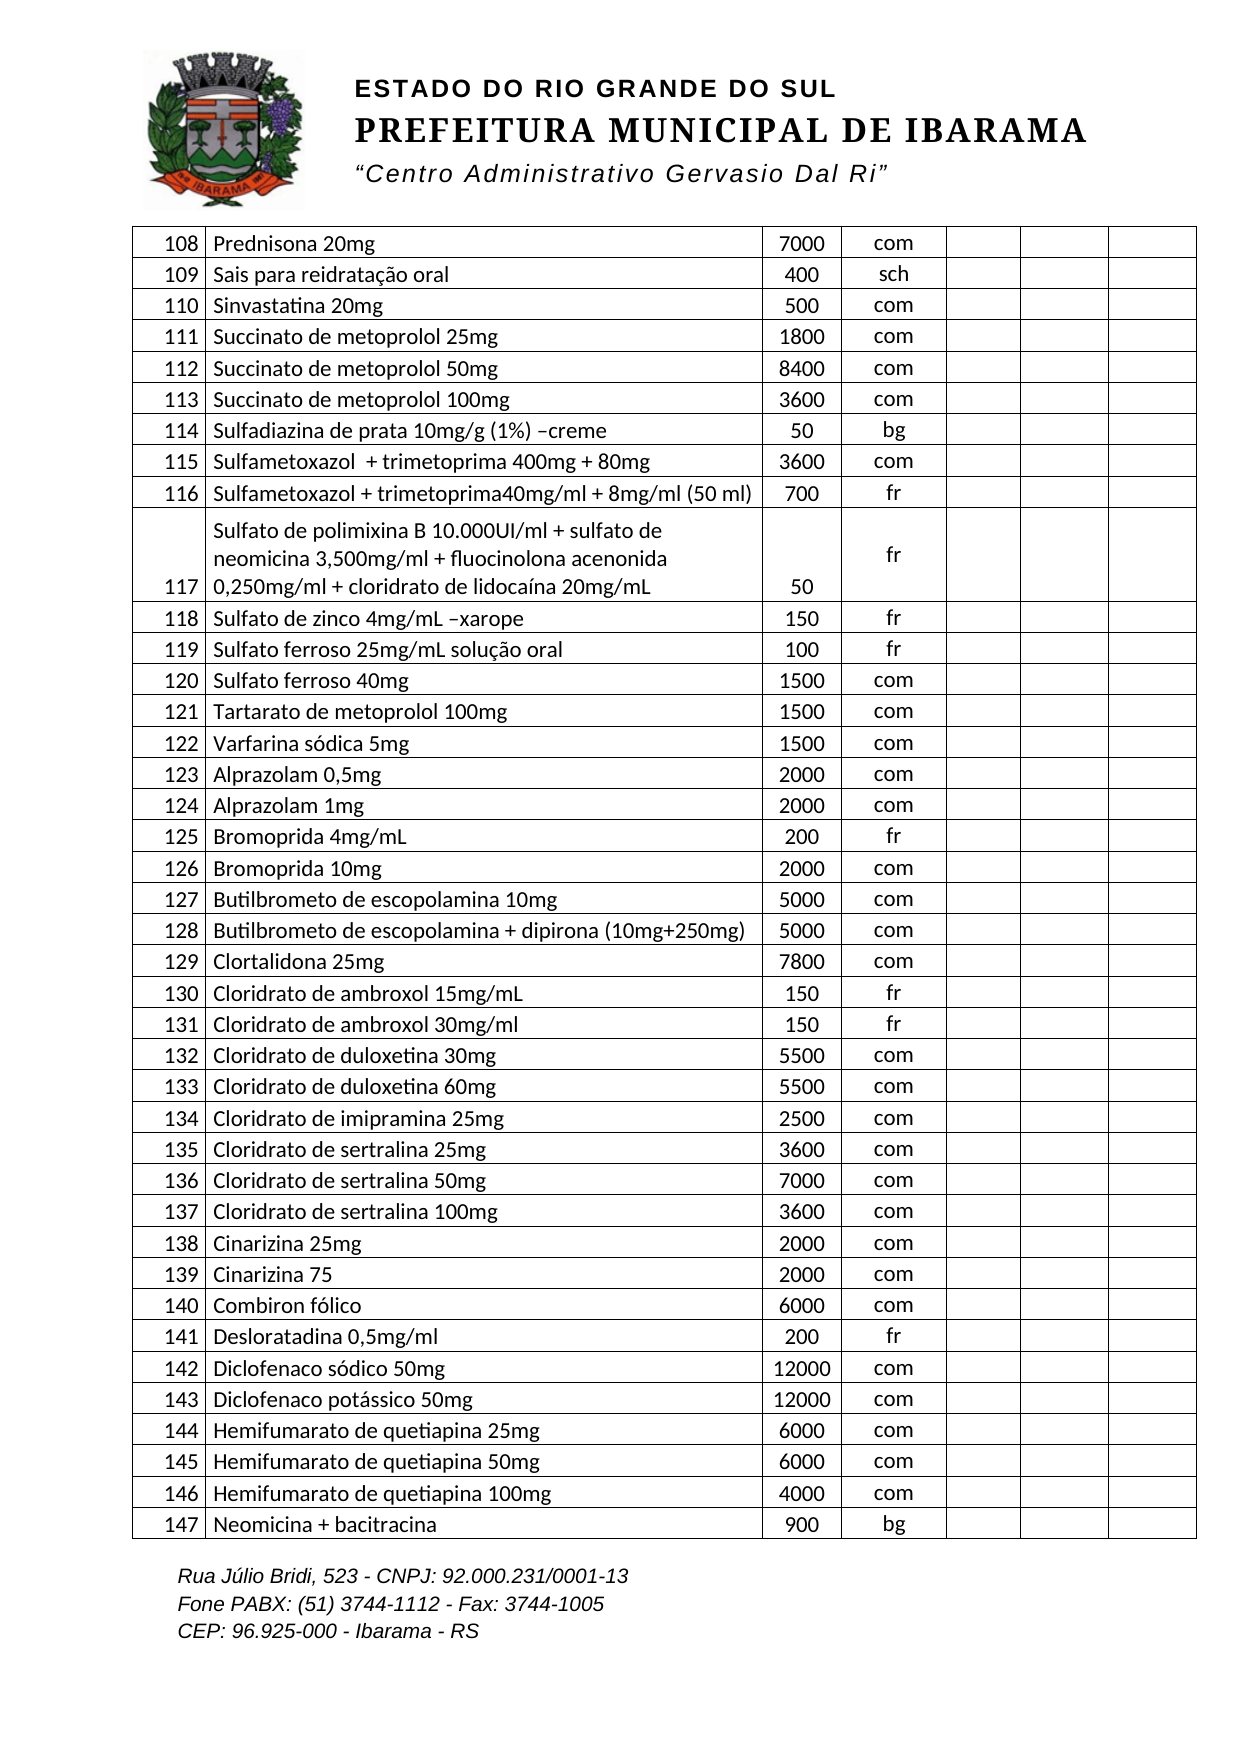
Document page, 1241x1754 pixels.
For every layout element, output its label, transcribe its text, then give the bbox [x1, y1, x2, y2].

table_cell 120 [133, 664, 205, 694]
table_cell [1109, 1070, 1196, 1101]
table_cell [947, 320, 1020, 351]
table_cell Sulfato de polimixina B 10.000UI/ml + sulfato de neomicina 3,500mg/ml + fluocinolona acenonida 0,250mg/ml + cloridrato de lidocaína 20mg/mL [206, 508, 762, 601]
table_cell [1109, 1477, 1196, 1507]
table_cell [947, 1445, 1020, 1476]
table_cell 140 [133, 1289, 205, 1319]
table_cell [1109, 227, 1196, 257]
table_cell [947, 352, 1020, 382]
table_cell Sinvastatina 20mg [206, 289, 762, 319]
table_cell 144 [133, 1414, 205, 1444]
table_cell [1021, 414, 1108, 444]
table_cell 1500 [763, 727, 841, 757]
table_cell [1021, 820, 1108, 851]
table_cell [1021, 852, 1108, 882]
table_cell com [842, 352, 946, 382]
table_cell Bromoprida 4mg/mL [206, 820, 762, 851]
table_cell com [842, 695, 946, 726]
table_cell com [842, 320, 946, 351]
table_cell [1021, 789, 1108, 819]
table_cell [1021, 383, 1108, 413]
table_cell [1109, 1383, 1196, 1413]
table_cell Varfarina sódica 5mg [206, 727, 762, 757]
table_cell 2000 [763, 852, 841, 882]
table_cell 50 [763, 414, 841, 444]
table_cell [947, 1289, 1020, 1319]
table_cell Bromoprida 10mg [206, 852, 762, 882]
table_cell [1109, 414, 1196, 444]
table_cell [947, 1195, 1020, 1226]
table_cell 7000 [763, 227, 841, 257]
table_cell [1109, 1508, 1196, 1538]
table_cell [1109, 320, 1196, 351]
table_cell 6000 [763, 1414, 841, 1444]
table_cell 109 [133, 258, 205, 288]
table_cell 132 [133, 1039, 205, 1069]
table_cell Cloridrato de duloxetina 60mg [206, 1070, 762, 1101]
table_cell [1109, 1039, 1196, 1069]
table_cell [1021, 227, 1108, 257]
table_cell 123 [133, 758, 205, 788]
table_cell [947, 758, 1020, 788]
table_cell [1021, 1289, 1108, 1319]
table_cell com [842, 758, 946, 788]
table_cell [1021, 664, 1108, 694]
table_cell [1021, 1102, 1108, 1132]
table_cell fr [842, 1008, 946, 1038]
table_cell com [842, 383, 946, 413]
table_cell 5000 [763, 914, 841, 944]
table_cell [1109, 1414, 1196, 1444]
table_cell [1021, 445, 1108, 476]
table_cell Cloridrato de sertralina 50mg [206, 1164, 762, 1194]
table_cell Sulfato ferroso 40mg [206, 664, 762, 694]
table_cell 3600 [763, 1133, 841, 1163]
table_cell Sulfametoxazol + trimetoprima 400mg + 80mg [206, 445, 762, 476]
table_cell [947, 508, 1020, 601]
table_cell 5500 [763, 1039, 841, 1069]
table_cell [1021, 914, 1108, 944]
table_cell 50 [763, 508, 841, 601]
table_cell 131 [133, 1008, 205, 1038]
table_cell Butilbrometo de escopolamina 10mg [206, 883, 762, 913]
table_cell 1500 [763, 664, 841, 694]
table_cell 5500 [763, 1070, 841, 1101]
table_cell 2000 [763, 789, 841, 819]
table_cell Prednisona 20mg [206, 227, 762, 257]
table_cell 146 [133, 1477, 205, 1507]
table_cell [947, 1383, 1020, 1413]
table_cell sch [842, 258, 946, 288]
table_cell 137 [133, 1195, 205, 1226]
table_cell [947, 945, 1020, 976]
table_cell [1021, 1477, 1108, 1507]
table_cell [1109, 664, 1196, 694]
table_cell Desloratadina 0,5mg/ml [206, 1320, 762, 1351]
table_cell [1021, 883, 1108, 913]
table_cell 136 [133, 1164, 205, 1194]
table_cell com [842, 945, 946, 976]
table_cell 130 [133, 977, 205, 1007]
table_cell com [842, 1414, 946, 1444]
table_cell [1021, 508, 1108, 601]
table_cell [947, 1070, 1020, 1101]
table_cell [1021, 1133, 1108, 1163]
table_cell 122 [133, 727, 205, 757]
table_cell [947, 383, 1020, 413]
table_cell [1109, 789, 1196, 819]
table_cell [1109, 945, 1196, 976]
table_cell [947, 1039, 1020, 1069]
table_cell 114 [133, 414, 205, 444]
table_cell [1021, 695, 1108, 726]
table_cell [1021, 477, 1108, 507]
table_cell 147 [133, 1508, 205, 1538]
table_cell com [842, 1164, 946, 1194]
table_cell [1109, 508, 1196, 601]
table_cell [947, 727, 1020, 757]
table_cell Sais para reidratação oral [206, 258, 762, 288]
table_cell [1021, 945, 1108, 976]
table_cell Tartarato de metoprolol 100mg [206, 695, 762, 726]
table_cell 143 [133, 1383, 205, 1413]
table_cell [947, 1508, 1020, 1538]
table_cell 2000 [763, 758, 841, 788]
table_cell 500 [763, 289, 841, 319]
table_cell 124 [133, 789, 205, 819]
table_cell com [842, 1133, 946, 1163]
table_cell 5000 [763, 883, 841, 913]
table_cell [1109, 1320, 1196, 1351]
table_cell [947, 1133, 1020, 1163]
table_cell 3600 [763, 383, 841, 413]
table_cell 121 [133, 695, 205, 726]
table_cell 6000 [763, 1289, 841, 1319]
table_cell [947, 789, 1020, 819]
table_cell 900 [763, 1508, 841, 1538]
table_cell com [842, 1445, 946, 1476]
table_cell [1109, 977, 1196, 1007]
table_cell 139 [133, 1258, 205, 1288]
table_cell com [842, 852, 946, 882]
table_cell [947, 1477, 1020, 1507]
table_cell [947, 1008, 1020, 1038]
table_cell [1021, 1414, 1108, 1444]
table_cell [1109, 1195, 1196, 1226]
table_cell [1109, 352, 1196, 382]
table_cell com [842, 445, 946, 476]
table_cell [1109, 1289, 1196, 1319]
table_cell 117 [133, 508, 205, 601]
table_cell [1021, 1164, 1108, 1194]
table_cell fr [842, 1320, 946, 1351]
table_cell [1021, 258, 1108, 288]
table_cell [1109, 695, 1196, 726]
table_cell [1109, 258, 1196, 288]
table_cell 3600 [763, 1195, 841, 1226]
table_cell Sulfato de zinco 4mg/mL –xarope [206, 602, 762, 632]
table_cell [947, 1258, 1020, 1288]
table_cell [1109, 1102, 1196, 1132]
table_cell fr [842, 820, 946, 851]
table_cell 129 [133, 945, 205, 976]
table_cell [947, 477, 1020, 507]
table_cell Sulfadiazina de prata 10mg/g (1%) –creme [206, 414, 762, 444]
table_cell [1109, 1445, 1196, 1476]
table_cell com [842, 227, 946, 257]
table_cell Succinato de metoprolol 50mg [206, 352, 762, 382]
table_cell [1021, 1258, 1108, 1288]
table_cell [1109, 758, 1196, 788]
table_cell 133 [133, 1070, 205, 1101]
table_cell 116 [133, 477, 205, 507]
table_cell [947, 1320, 1020, 1351]
table_cell 1500 [763, 695, 841, 726]
table_cell [1109, 633, 1196, 663]
table_cell [947, 227, 1020, 257]
table_cell [1021, 758, 1108, 788]
picture [142, 50, 306, 211]
table_cell 112 [133, 352, 205, 382]
table_cell Cloridrato de duloxetina 30mg [206, 1039, 762, 1069]
table_cell 400 [763, 258, 841, 288]
table_cell [1109, 1008, 1196, 1038]
table_cell Cloridrato de imipramina 25mg [206, 1102, 762, 1132]
table_cell com [842, 1352, 946, 1382]
table_cell [1109, 445, 1196, 476]
table_cell [947, 852, 1020, 882]
table_cell 4000 [763, 1477, 841, 1507]
table_cell [1021, 633, 1108, 663]
table_cell Hemifumarato de quetiapina 50mg [206, 1445, 762, 1476]
table_cell Butilbrometo de escopolamina + dipirona (10mg+250mg) [206, 914, 762, 944]
table_cell fr [842, 477, 946, 507]
table_cell com [842, 727, 946, 757]
table_cell [947, 695, 1020, 726]
table_cell 2500 [763, 1102, 841, 1132]
table_cell [1021, 602, 1108, 632]
table_cell [1109, 1133, 1196, 1163]
table_cell [947, 1102, 1020, 1132]
table_cell [947, 1164, 1020, 1194]
table_cell [1021, 1320, 1108, 1351]
table_cell 1800 [763, 320, 841, 351]
table_cell 134 [133, 1102, 205, 1132]
table_cell [1021, 320, 1108, 351]
table_cell [1021, 1195, 1108, 1226]
table_cell Succinato de metoprolol 25mg [206, 320, 762, 351]
table_cell [1109, 820, 1196, 851]
table_cell [1021, 1008, 1108, 1038]
table_cell com [842, 883, 946, 913]
table_cell 3600 [763, 445, 841, 476]
table_cell com [842, 1227, 946, 1257]
table_cell Sulfato ferroso 25mg/mL solução oral [206, 633, 762, 663]
table_cell Combiron fólico [206, 1289, 762, 1319]
table_cell [1021, 1070, 1108, 1101]
table_cell Sulfametoxazol + trimetoprima40mg/ml + 8mg/ml (50 ml) [206, 477, 762, 507]
table_cell 2000 [763, 1227, 841, 1257]
table_cell [1109, 852, 1196, 882]
table_cell [947, 289, 1020, 319]
table_cell [1109, 883, 1196, 913]
table_cell 8400 [763, 352, 841, 382]
table_cell 126 [133, 852, 205, 882]
table_cell [1109, 1352, 1196, 1382]
table_cell 2000 [763, 1258, 841, 1288]
table_cell 150 [763, 602, 841, 632]
table_cell [1021, 1383, 1108, 1413]
table_cell 7000 [763, 1164, 841, 1194]
table_cell Alprazolam 0,5mg [206, 758, 762, 788]
table_cell com [842, 789, 946, 819]
table_cell [947, 883, 1020, 913]
table_cell Diclofenaco sódico 50mg [206, 1352, 762, 1382]
table_cell 142 [133, 1352, 205, 1382]
table_cell Cloridrato de sertralina 100mg [206, 1195, 762, 1226]
table_cell com [842, 914, 946, 944]
table_cell 138 [133, 1227, 205, 1257]
table_cell [1021, 977, 1108, 1007]
table_cell 150 [763, 1008, 841, 1038]
table_cell [947, 633, 1020, 663]
table_cell bg [842, 1508, 946, 1538]
table_cell [947, 258, 1020, 288]
table_cell [1021, 289, 1108, 319]
table_cell 100 [763, 633, 841, 663]
table_cell [1109, 477, 1196, 507]
table_cell com [842, 1070, 946, 1101]
table_cell [947, 414, 1020, 444]
table_cell bg [842, 414, 946, 444]
table_cell fr [842, 977, 946, 1007]
table_cell [1021, 727, 1108, 757]
table_cell [1109, 602, 1196, 632]
table_cell [1021, 1039, 1108, 1069]
table_cell [947, 820, 1020, 851]
table_cell [1021, 1227, 1108, 1257]
table_cell Cinarizina 75 [206, 1258, 762, 1288]
table_cell [947, 664, 1020, 694]
table_cell fr [842, 633, 946, 663]
table_cell com [842, 1383, 946, 1413]
table_cell fr [842, 602, 946, 632]
table_cell Cloridrato de sertralina 25mg [206, 1133, 762, 1163]
table_cell 700 [763, 477, 841, 507]
table_cell Neomicina + bacitracina [206, 1508, 762, 1538]
table_cell com [842, 664, 946, 694]
table_cell [947, 1227, 1020, 1257]
table_cell Diclofenaco potássico 50mg [206, 1383, 762, 1413]
table_cell [947, 1352, 1020, 1382]
table_cell com [842, 1102, 946, 1132]
table_cell [947, 445, 1020, 476]
table_cell [1021, 1445, 1108, 1476]
table_cell [1021, 1352, 1108, 1382]
table_cell [947, 602, 1020, 632]
table_cell Alprazolam 1mg [206, 789, 762, 819]
table_cell 145 [133, 1445, 205, 1476]
table_cell [1109, 1227, 1196, 1257]
table_cell Succinato de metoprolol 100mg [206, 383, 762, 413]
table_cell [947, 1414, 1020, 1444]
table_cell [1109, 1258, 1196, 1288]
table_cell 110 [133, 289, 205, 319]
table_cell Hemifumarato de quetiapina 100mg [206, 1477, 762, 1507]
table_cell com [842, 1258, 946, 1288]
table_cell [947, 914, 1020, 944]
table_cell com [842, 1195, 946, 1226]
table_cell 113 [133, 383, 205, 413]
table_cell 125 [133, 820, 205, 851]
table_cell [1021, 1508, 1108, 1538]
table_cell 200 [763, 1320, 841, 1351]
table_cell 141 [133, 1320, 205, 1351]
table_cell [1109, 914, 1196, 944]
table_cell [1109, 289, 1196, 319]
table_cell 119 [133, 633, 205, 663]
table_cell 7800 [763, 945, 841, 976]
table_cell com [842, 289, 946, 319]
table_cell 128 [133, 914, 205, 944]
table_cell 200 [763, 820, 841, 851]
table_cell 150 [763, 977, 841, 1007]
table_cell 118 [133, 602, 205, 632]
table_cell [1109, 1164, 1196, 1194]
table_cell 12000 [763, 1352, 841, 1382]
table_cell Cinarizina 25mg [206, 1227, 762, 1257]
table_cell 135 [133, 1133, 205, 1163]
table_cell Cloridrato de ambroxol 30mg/ml [206, 1008, 762, 1038]
table_cell 115 [133, 445, 205, 476]
table_cell 127 [133, 883, 205, 913]
table_cell [1021, 352, 1108, 382]
table_cell [1109, 383, 1196, 413]
table_cell 108 [133, 227, 205, 257]
table_cell 12000 [763, 1383, 841, 1413]
table_cell Cloridrato de ambroxol 15mg/mL [206, 977, 762, 1007]
table_cell 111 [133, 320, 205, 351]
table_cell Clortalidona 25mg [206, 945, 762, 976]
table_cell [947, 977, 1020, 1007]
table_cell 6000 [763, 1445, 841, 1476]
table_cell com [842, 1039, 946, 1069]
table_cell Hemifumarato de quetiapina 25mg [206, 1414, 762, 1444]
table_cell [1109, 727, 1196, 757]
table_cell com [842, 1477, 946, 1507]
table_cell com [842, 1289, 946, 1319]
table_cell fr [842, 508, 946, 601]
